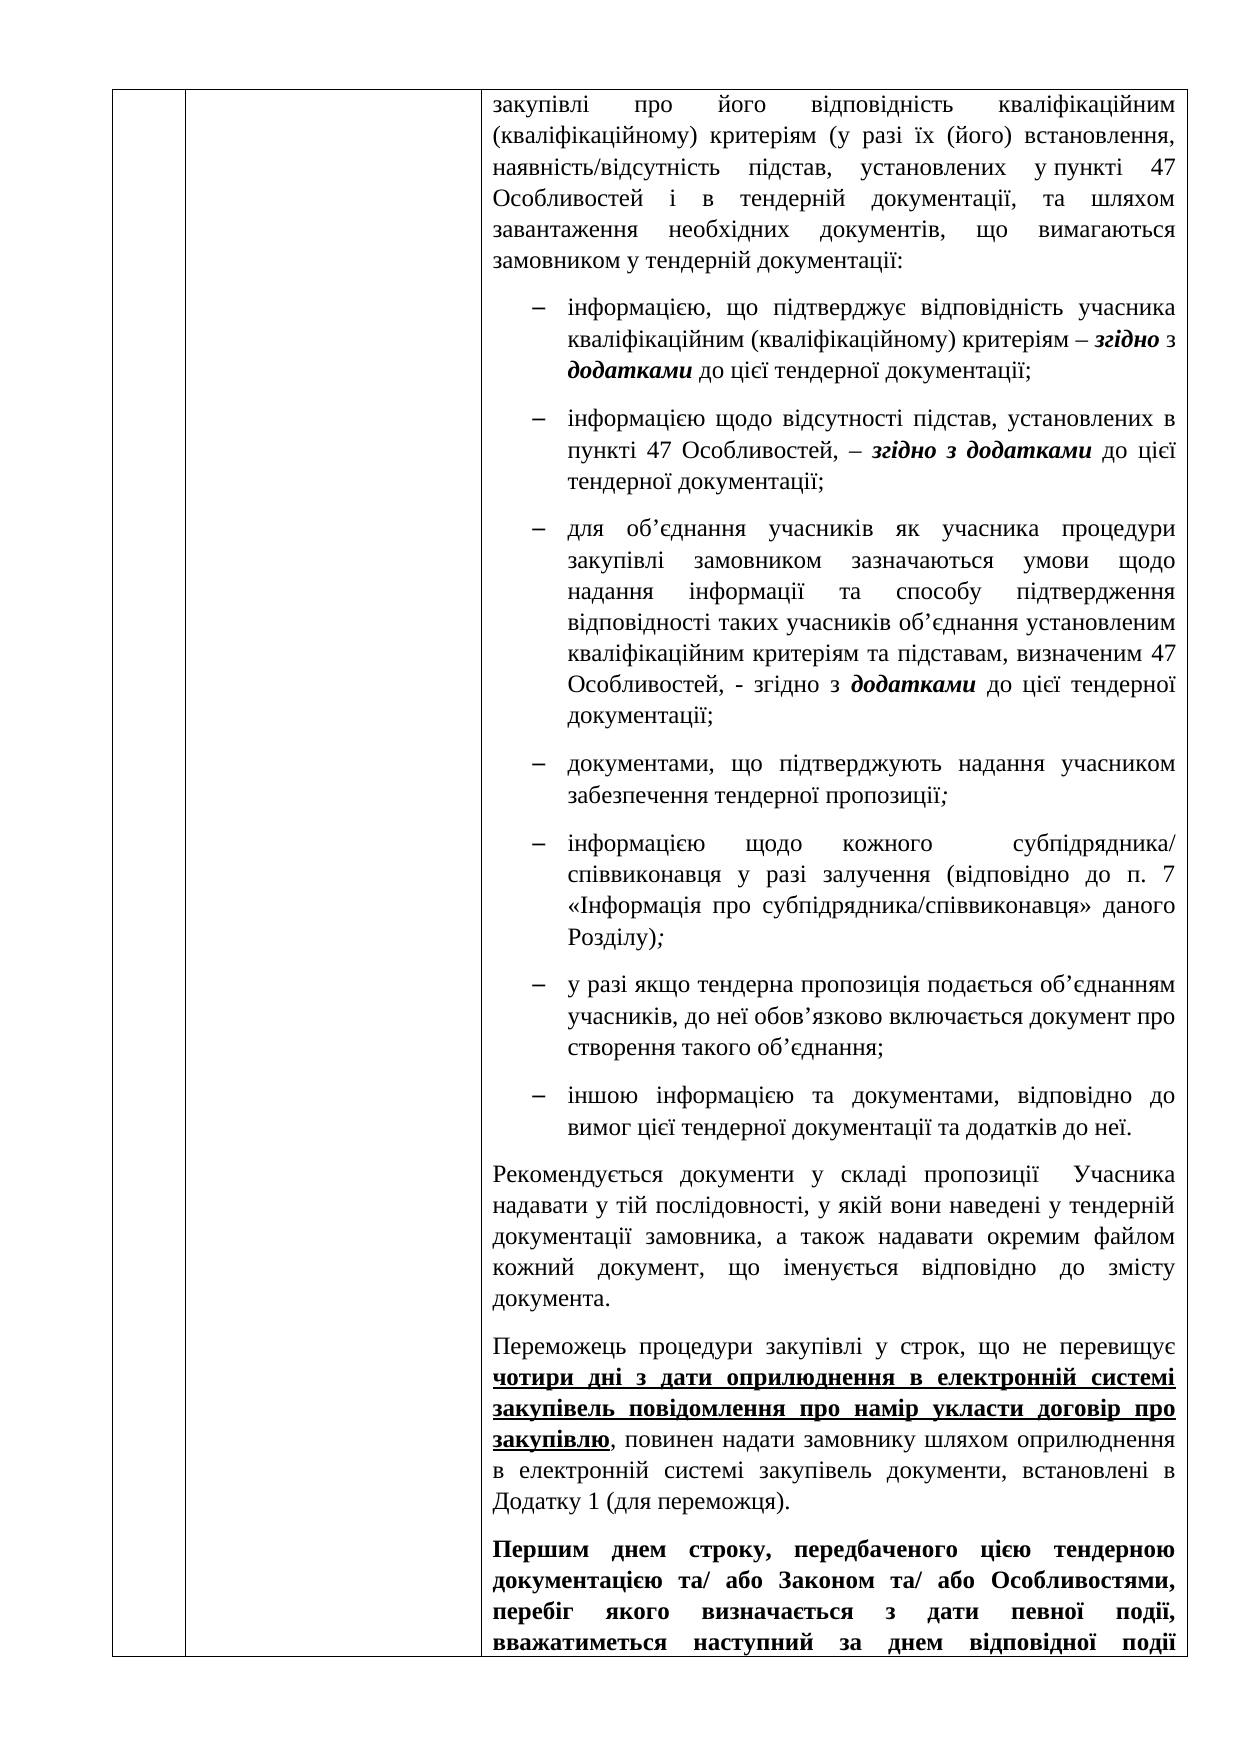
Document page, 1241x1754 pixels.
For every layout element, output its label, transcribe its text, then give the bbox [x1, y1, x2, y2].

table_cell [482, 90, 1187, 1656]
table_cell 1 [113, 90, 185, 1656]
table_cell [186, 90, 481, 1656]
